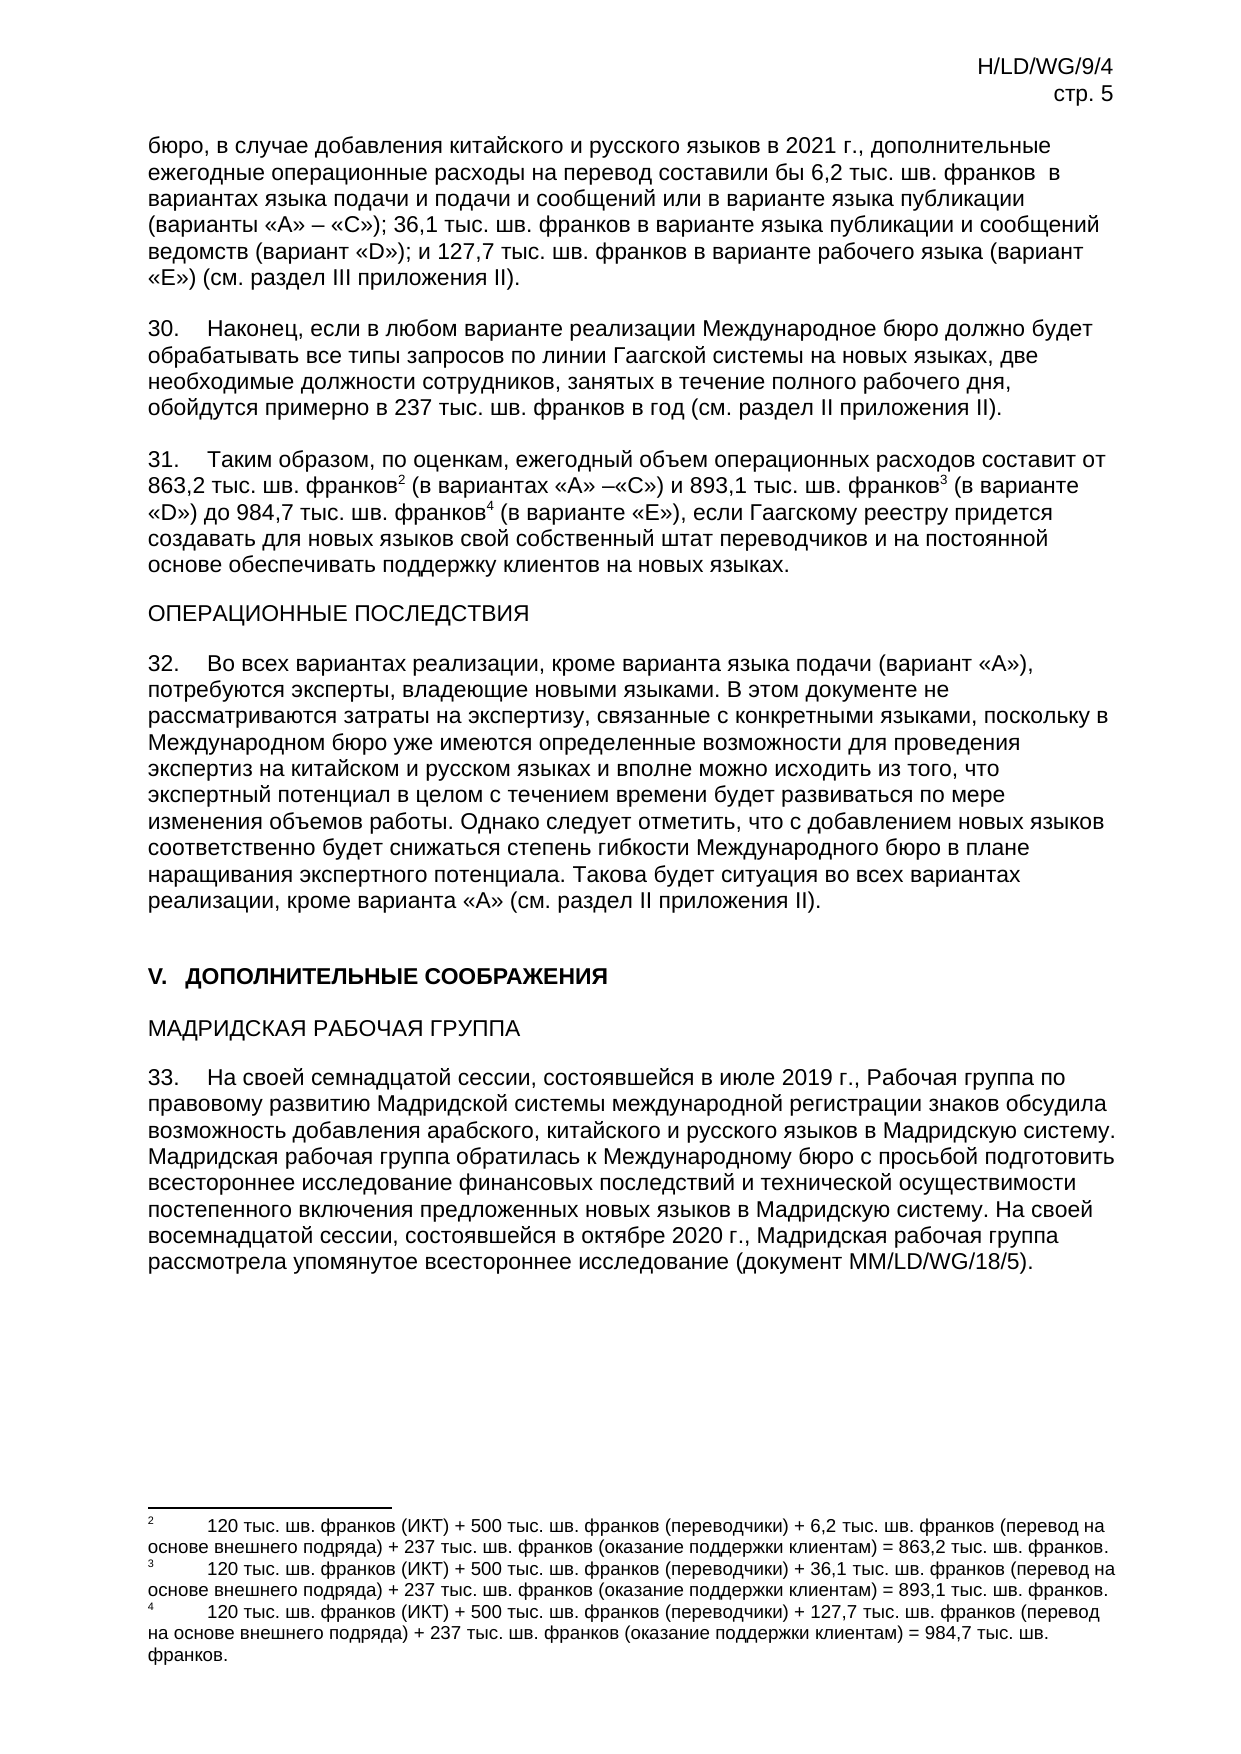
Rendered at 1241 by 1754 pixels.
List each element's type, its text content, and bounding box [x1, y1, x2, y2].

list 31. Таким образом, по оценкам, ежегодный объем операционных расходов составит от 863,2 тыс. шв. франков (в вариантах «А» –«С») и 893,1 тыс. шв. франков (в варианте «D») до 984,7 тыс. шв. франков (в варианте «Е»), если Гаагскому реестру придется создавать для новых языков свой собственный штат переводчиков и на постоянной основе обеспечивать поддержку клиентов на новых языках. [148, 446, 1122, 577]
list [148, 132, 1122, 290]
list 30. Наконец, если в любом варианте реализации Международное бюро должно будет обрабатывать все типы запросов по линии Гаагской системы на новых языках, две необходимые должности сотрудников, занятых в течение полного рабочего дня, обойдутся примерно в 237 тыс. шв. франков в год (см. раздел II приложения II). [148, 315, 1122, 421]
subtitle ДОПОЛНИТЕЛЬНЫЕ СООБРАЖЕНИЯ [148, 963, 1122, 989]
list 32. Во всех вариантах реализации, кроме варианта языка подачи (вариант «A»), потребуются эксперты, владеющие новыми языками. В этом документе не рассматриваются затраты на экспертизу, связанные с конкретными языками, поскольку в Международном бюро уже имеются определенные возможности для проведения экспертиз на китайском и русском языках и вполне можно исходить из того, что экспертный потенциал в целом с течением времени будет развиваться по мере изменения объемов работы. Однако следует отметить, что с добавлением новых языков соответственно будет снижаться степень гибкости Международного бюро в плане наращивания экспертного потенциала. Такова будет ситуация во всех вариантах реализации, кроме варианта «А» (см. раздел II приложения II). [148, 650, 1122, 913]
list ОПЕРАЦИОННЫЕ ПОСЛЕДСТВИЯ [148, 600, 1122, 627]
list МАДРИДСКАЯ РАБОЧАЯ ГРУППА [148, 1014, 1122, 1041]
list 33. На своей семнадцатой сессии, состоявшейся в июле 2019 г., Рабочая группа по правовому развитию Мадридской системы международной регистрации знаков обсудила возможность добавления арабского, китайского и русского языков в Мадридскую систему. Мадридская рабочая группа обратилась к Международному бюро с просьбой подготовить всестороннее исследование финансовых последствий и технической осуществимости постепенного включения предложенных новых языков в Мадридскую систему. На своей восемнадцатой сессии, состоявшейся в октябре 2020 г., Мадридская рабочая группа рассмотрела упомянутое всестороннее исследование (документ MM/LD/WG/18/5). [148, 1064, 1122, 1275]
